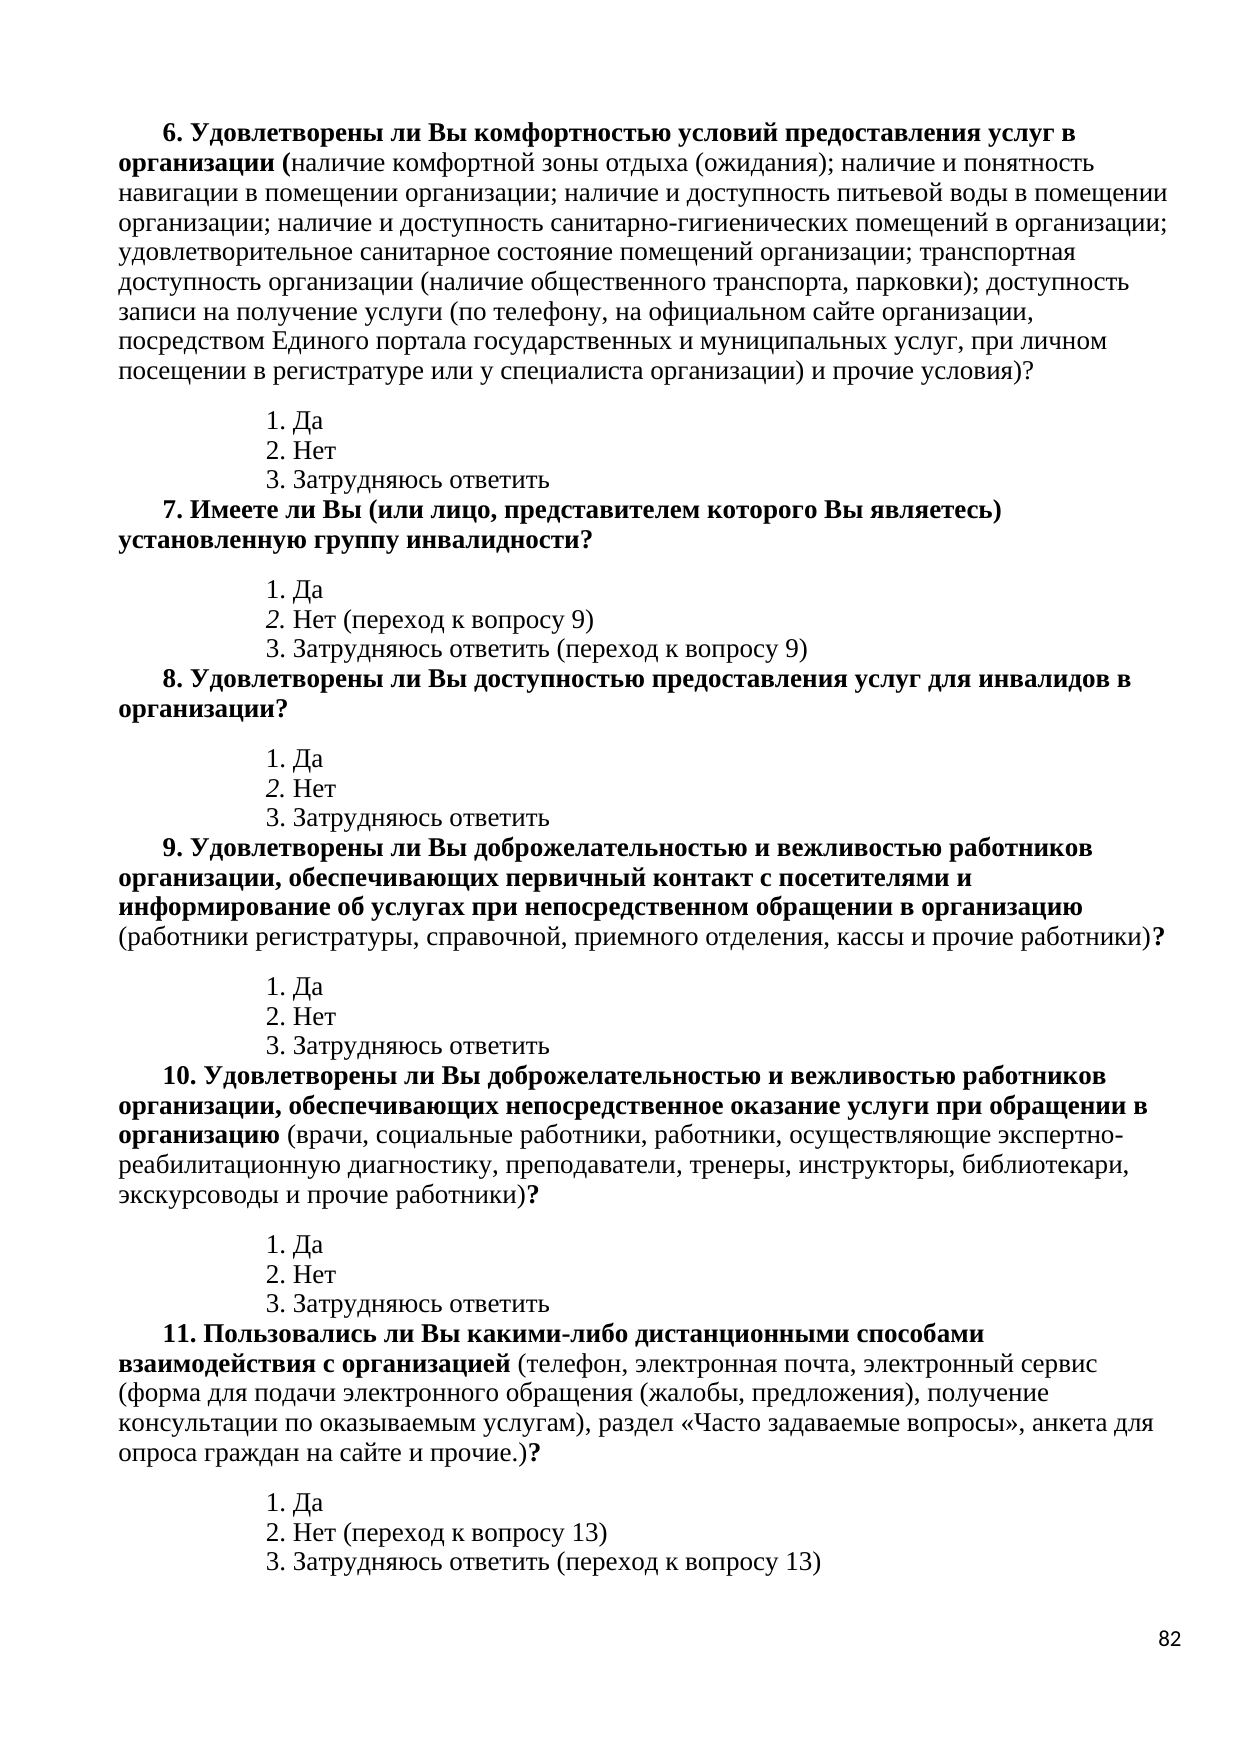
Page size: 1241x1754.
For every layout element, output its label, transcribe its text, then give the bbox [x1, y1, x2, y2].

list Да [266, 406, 1181, 436]
text 10. Удовлетворены ли Вы доброжелательностью и вежливостью работников организации, обеспечивающих непосредственное оказание услуги при обращении в организацию (врачи, социальные работники, работники, осуществляющие экспертно-реабилитационную диагностику, преподаватели, тренеры, инструкторы, библиотекари, экскурсоводы и прочие работники)? [118, 1061, 1181, 1209]
list Затрудняюсь ответить [266, 803, 1181, 832]
list Нет [266, 1002, 1181, 1031]
list Да [266, 1230, 1181, 1259]
list Нет (переход к вопросу 9) [266, 604, 1181, 634]
list Затрудняюсь ответить [266, 1289, 1181, 1319]
list Да [266, 972, 1181, 1002]
list Затрудняюсь ответить [266, 465, 1181, 495]
list Затрудняюсь ответить (переход к вопросу 13) [266, 1547, 1181, 1577]
list Нет (переход к вопросу 13) [266, 1517, 1181, 1547]
list Нет [266, 773, 1181, 803]
text 11. Пользовались ли Вы какими-либо дистанционными способами взаимодействия с организацией (телефон, электронная почта, электронный сервис (форма для подачи электронного обращения (жалобы, предложения), получение консультации по оказываемым услугам), раздел «Часто задаваемые вопросы», анкета для опроса граждан на сайте и прочие.)? [118, 1319, 1181, 1467]
list Да [266, 575, 1181, 604]
text 8. Удовлетворены ли Вы доступностью предоставления услуг для инвалидов в организации? [118, 664, 1181, 723]
list Нет [266, 436, 1181, 465]
text 9. Удовлетворены ли Вы доброжелательностью и вежливостью работников организации, обеспечивающих первичный контакт с посетителями и информирование об услугах при непосредственном обращении в организацию (работники регистратуры, справочной, приемного отделения, кассы и прочие работники)? [118, 832, 1181, 951]
text 6. Удовлетворены ли Вы комфортностью условий предоставления услуг в организации (наличие комфортной зоны отдыха (ожидания); наличие и понятность навигации в помещении организации; наличие и доступность питьевой воды в помещении организации; наличие и доступность санитарно-гигиенических помещений в организации; удовлетворительное санитарное состояние помещений организации; транспортная доступность организации (наличие общественного транспорта, парковки); доступность записи на получение услуги (по телефону, на официальном сайте организации, посредством Единого портала государственных и муниципальных услуг, при личном посещении в регистратуре или у специалиста организации) и прочие условия)? [118, 118, 1181, 385]
list Затрудняюсь ответить (переход к вопросу 9) [266, 634, 1181, 664]
list Нет [266, 1259, 1181, 1289]
list Да [266, 744, 1181, 773]
list Затрудняюсь ответить [266, 1031, 1181, 1061]
list Да [266, 1488, 1181, 1517]
text 7. Имеете ли Вы (или лицо, представителем которого Вы являетесь) установленную группу инвалидности? [118, 495, 1181, 554]
